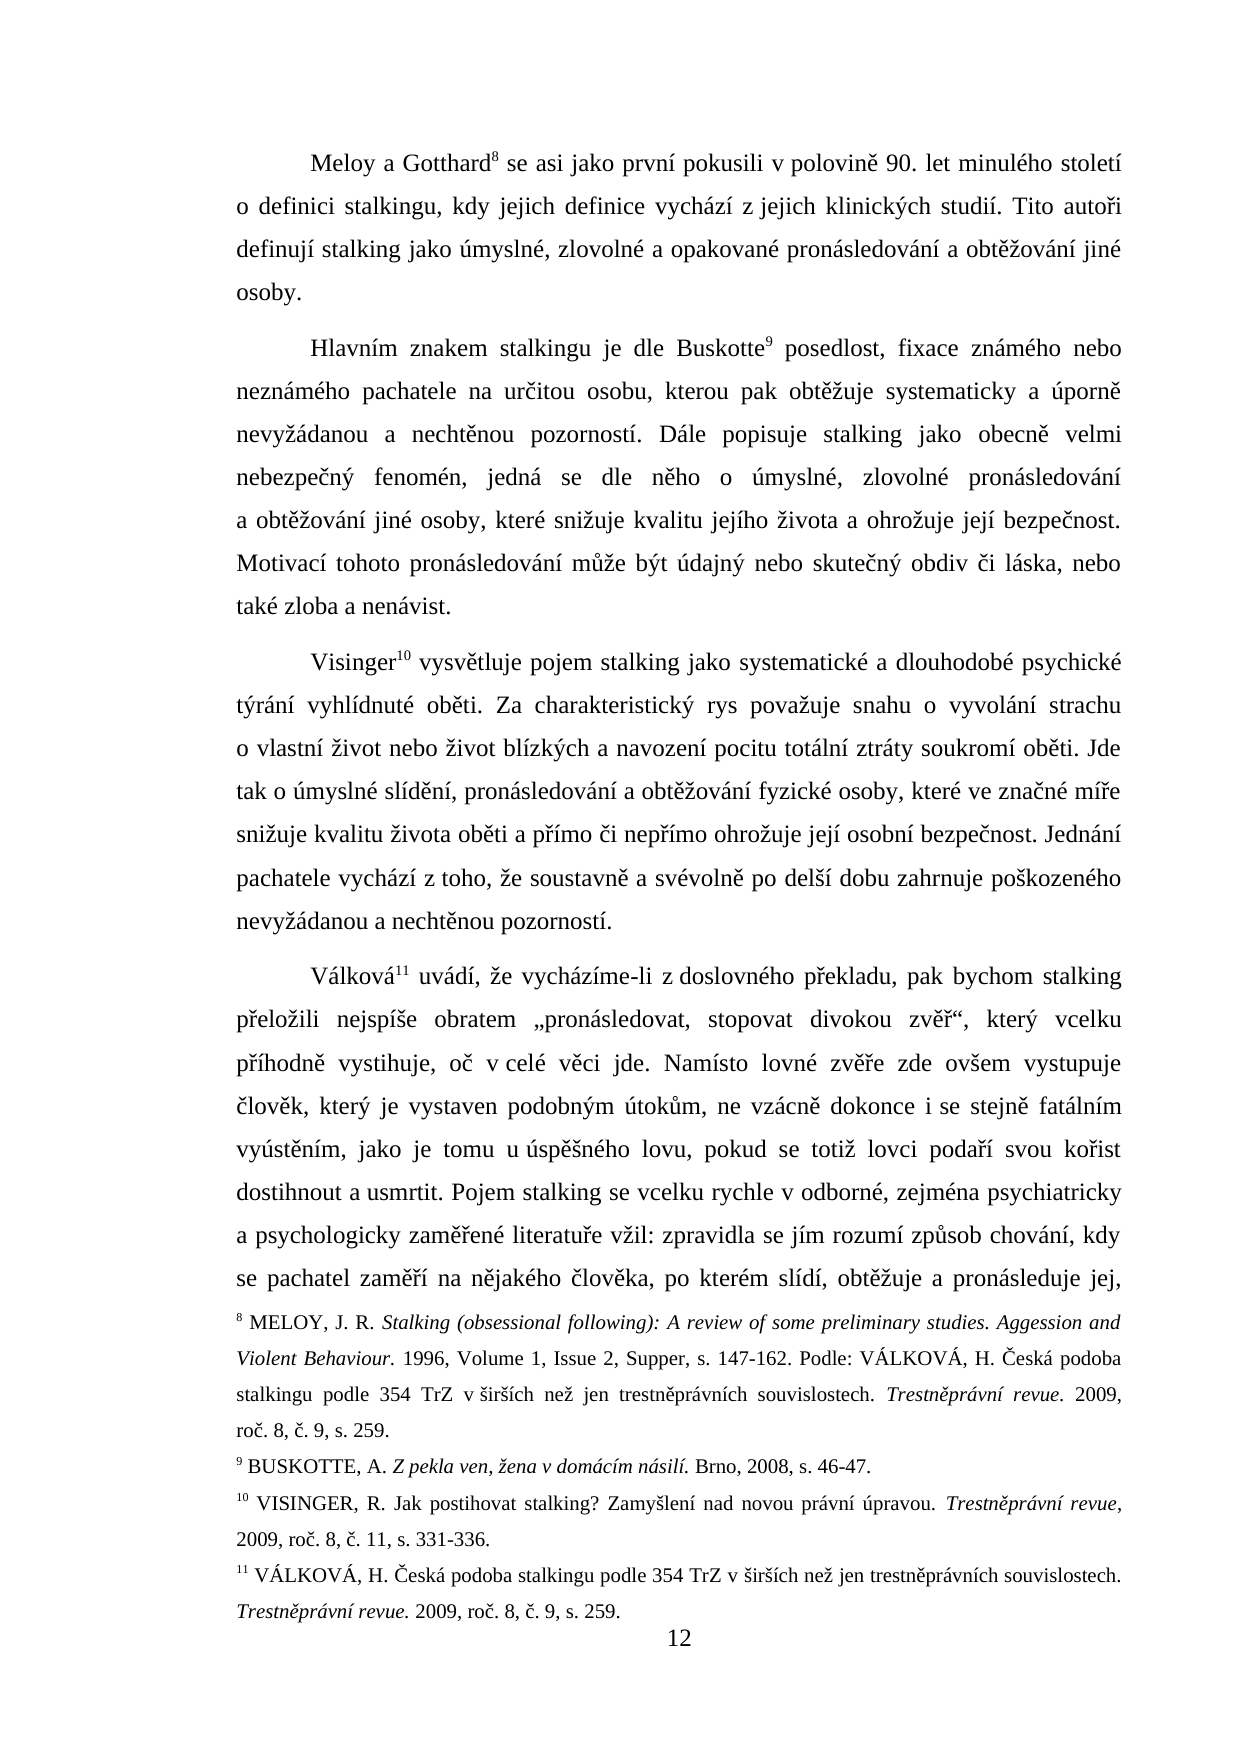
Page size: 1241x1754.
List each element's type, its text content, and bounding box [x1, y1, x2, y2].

text Visinger vysvětluje pojem stalking jako systematické a dlouhodobé psychické týrání vyhlídnuté oběti. Za charakteristický rys považuje snahu o vyvolání strachu o vlastní život nebo život blízkých a navození pocitu totální ztráty soukromí oběti. Jde tak o úmyslné slídění, pronásledování a obtěžování fyzické osoby, které ve značné míře snižuje kvalitu života oběti a přímo či nepřímo ohrožuje její osobní bezpečnost. Jednání pachatele vychází z toho, že soustavně a svévolně po delší dobu zahrnuje poškozeného nevyžádanou a nechtěnou pozorností. [236, 647, 1122, 934]
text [236, 961, 1122, 1292]
text Meloy a Gotthard se asi jako první pokusili v polovině 90. let minulého století o definici stalkingu, kdy jejich definice vychází z jejich klinických studií. Tito autoři definují stalking jako úmyslné, zlovolné a opakované pronásledování a obtěžování jiné osoby. [236, 148, 1122, 306]
text Hlavním znakem stalkingu je dle Buskotte posedlost, fixace známého nebo neznámého pachatele na určitou osobu, kterou pak obtěžuje systematicky a úporně nevyžádanou a nechtěnou pozorností. Dále popisuje stalking jako obecně velmi nebezpečný fenomén, jedná se dle něho o úmyslné, zlovolné pronásledování a obtěžování jiné osoby, které snižuje kvalitu jejího života a ohrožuje její bezpečnost. Motivací tohoto pronásledování může být údajný nebo skutečný obdiv či láska, nebo také zloba a nenávist. [236, 333, 1122, 620]
